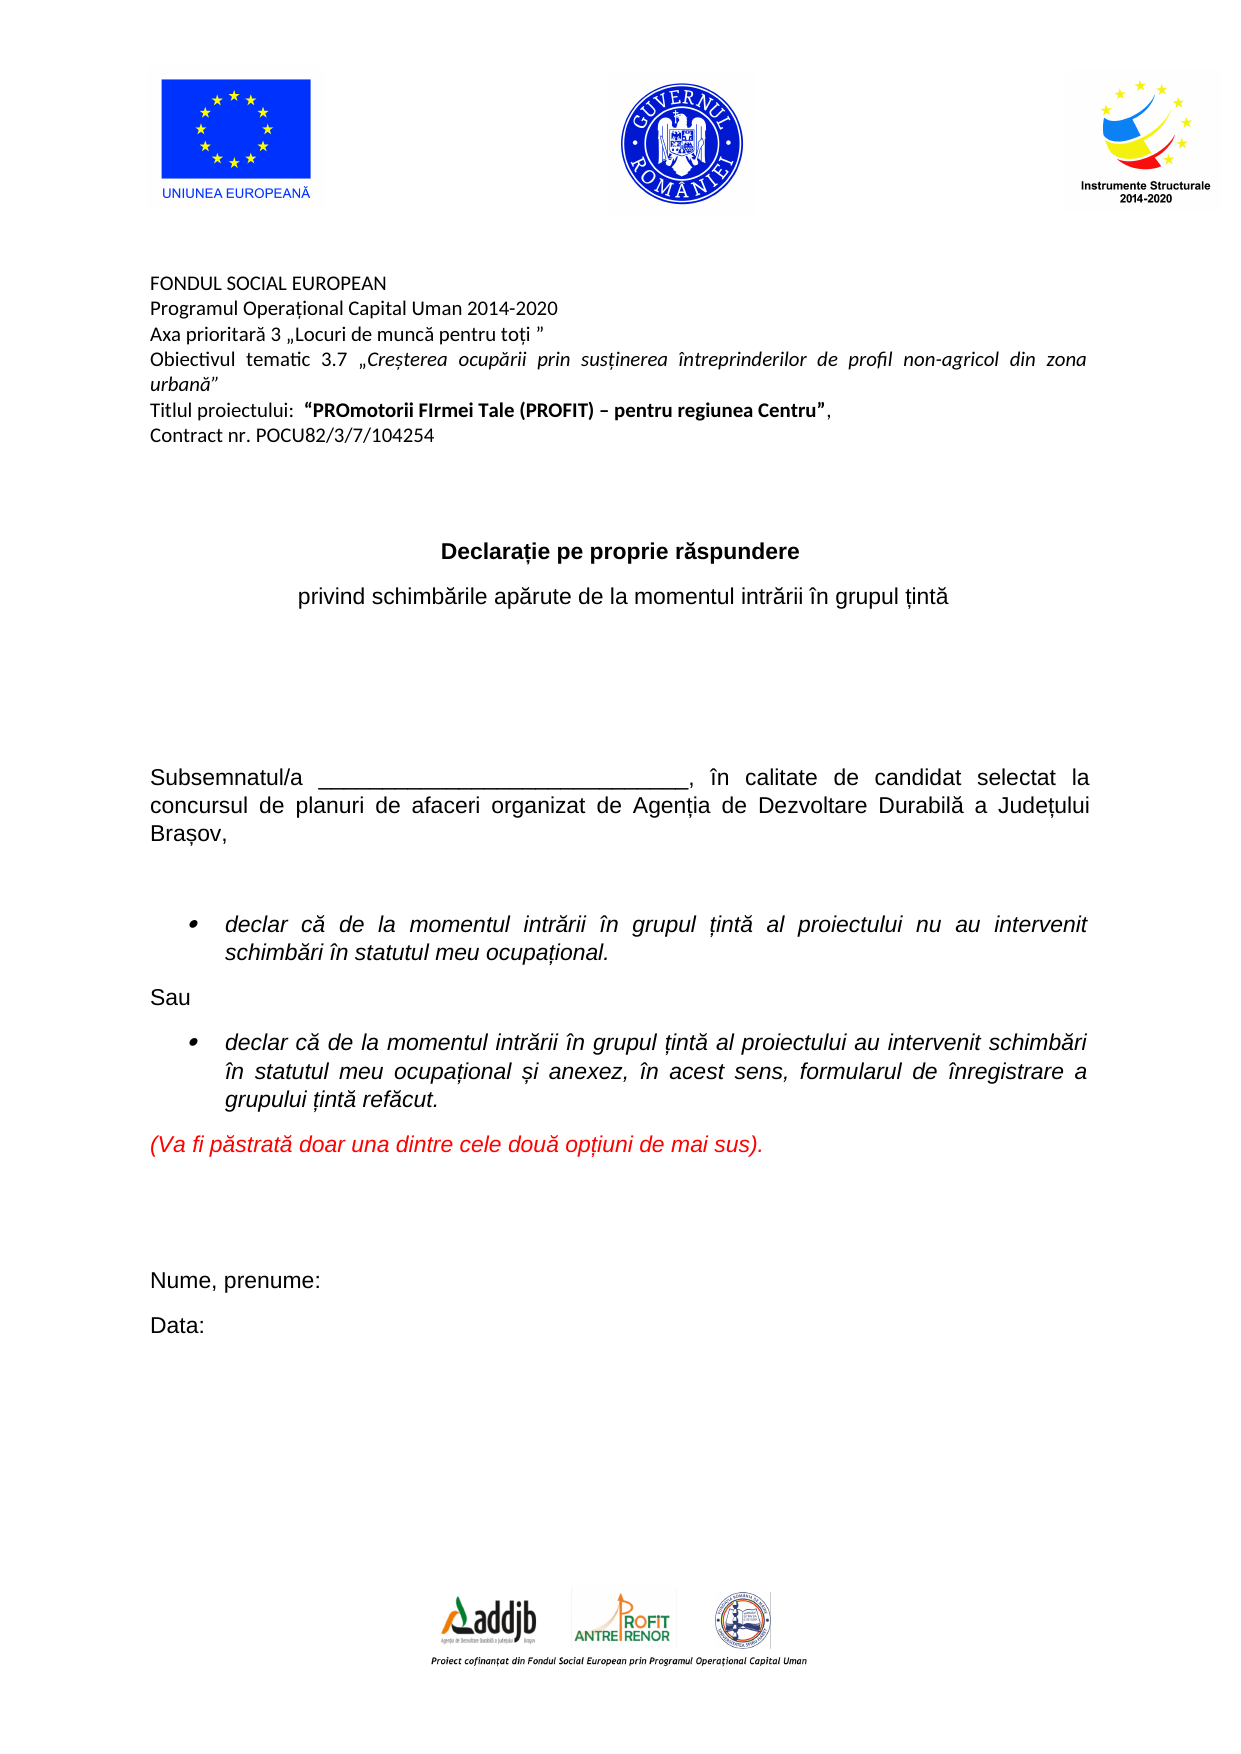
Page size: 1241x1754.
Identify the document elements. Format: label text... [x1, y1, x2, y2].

picture [146, 66, 325, 210]
text Titlul proiectului: “PROmotorii FIrmei Tale (PROFIT) – pentru regiunea Centru”, [150, 397, 1090, 422]
text Contract nr. POCU82/3/7/104254 [150, 422, 1090, 448]
text Subsemnatul/a _____________________________, în calitate de candidat selectat la concursul de planuri de afaceri organizat de Agenția de Dezvoltare Durabilă a Județului Brașov, [150, 763, 1090, 847]
picture [150, 1575, 1091, 1681]
text Obiectivul tematic 3.7 „Creșterea ocupării prin susținerea întreprinderilor de profil non-agricol din zona urbană” [150, 346, 1090, 397]
picture [1064, 69, 1222, 212]
text privind schimbările apărute de la momentul intrării în grupul țintă [150, 583, 1090, 609]
text FONDUL SOCIAL EUROPEAN [150, 270, 1090, 295]
text Axa prioritară 3 „Locuri de muncă pentru toți ” [150, 321, 1090, 346]
list declar că de la momentul intrării în grupul țintă al proiectului au intervenit schimbări în statutul meu ocupațional și anexez, în acest sens, formularul de înregistrare a grupului țintă refăcut. [187, 1029, 1090, 1112]
text Programul Operațional Capital Uman 2014-2020 [150, 295, 1090, 321]
text Declarație pe proprie răspundere [150, 538, 1090, 564]
text Nume, prenume: [150, 1267, 1090, 1293]
text Data: [150, 1312, 1090, 1338]
list declar că de la momentul intrării în grupul țintă al proiectului nu au intervenit schimbări în statutul meu ocupațional. [187, 911, 1090, 965]
text Sau [150, 984, 1090, 1011]
picture [607, 72, 755, 215]
text (Va fi păstrată doar una dintre cele două opțiuni de mai sus). [150, 1131, 1090, 1158]
